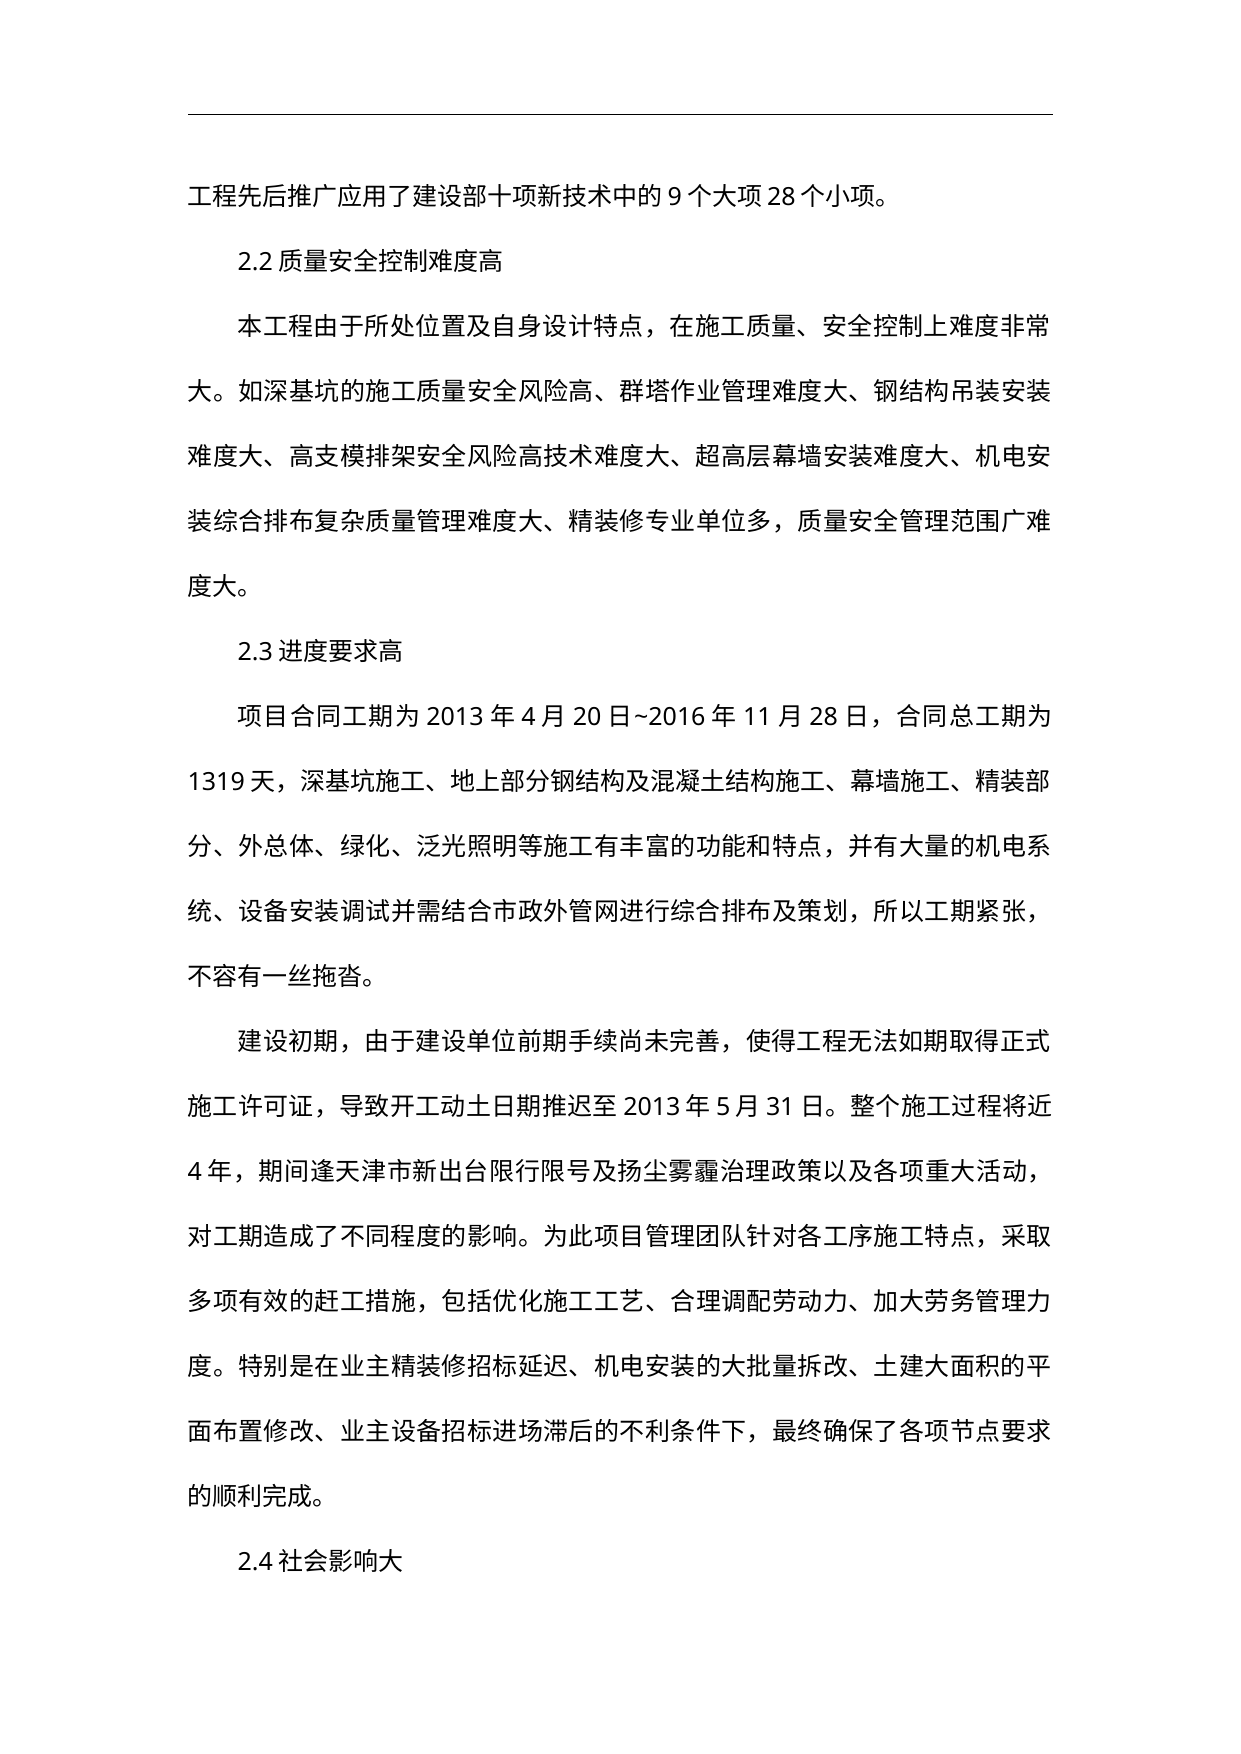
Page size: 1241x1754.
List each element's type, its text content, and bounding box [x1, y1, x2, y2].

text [187, 162, 1053, 227]
text 2.4社会影响大 [187, 1527, 1053, 1592]
text 2.2质量安全控制难度高 [187, 227, 1053, 292]
text 建设初期，由于建设单位前期手续尚未完善，使得工程无法如期取得正式施工许可证，导致开工动土日期推迟至2013年5月31日。整个施工过程将近4年，期间逢天津市新出台限行限号及扬尘雾霾治理政策以及各项重大活动，对工期造成了不同程度的影响。为此项目管理团队针对各工序施工特点，采取多项有效的赶工措施，包括优化施工工艺、合理调配劳动力、加大劳务管理力度。特别是在业主精装修招标延迟、机电安装的大批量拆改、土建大面积的平面布置修改、业主设备招标进场滞后的不利条件下，最终确保了各项节点要求的顺利完成。 [187, 1007, 1053, 1527]
text 2.3进度要求高 [187, 617, 1053, 682]
text 项目合同工期为2013年4月20日~2016年11月28日，合同总工期为1319天，深基坑施工、地上部分钢结构及混凝土结构施工、幕墙施工、精装部分、外总体、绿化、泛光照明等施工有丰富的功能和特点，并有大量的机电系统、设备安装调试并需结合市政外管网进行综合排布及策划，所以工期紧张，不容有一丝拖沓。 [187, 682, 1053, 1007]
text 本工程由于所处位置及自身设计特点，在施工质量、安全控制上难度非常大。如深基坑的施工质量安全风险高、群塔作业管理难度大、钢结构吊装安装难度大、高支模排架安全风险高技术难度大、超高层幕墙安装难度大、机电安装综合排布复杂质量管理难度大、精装修专业单位多，质量安全管理范围广难度大。 [187, 292, 1053, 617]
